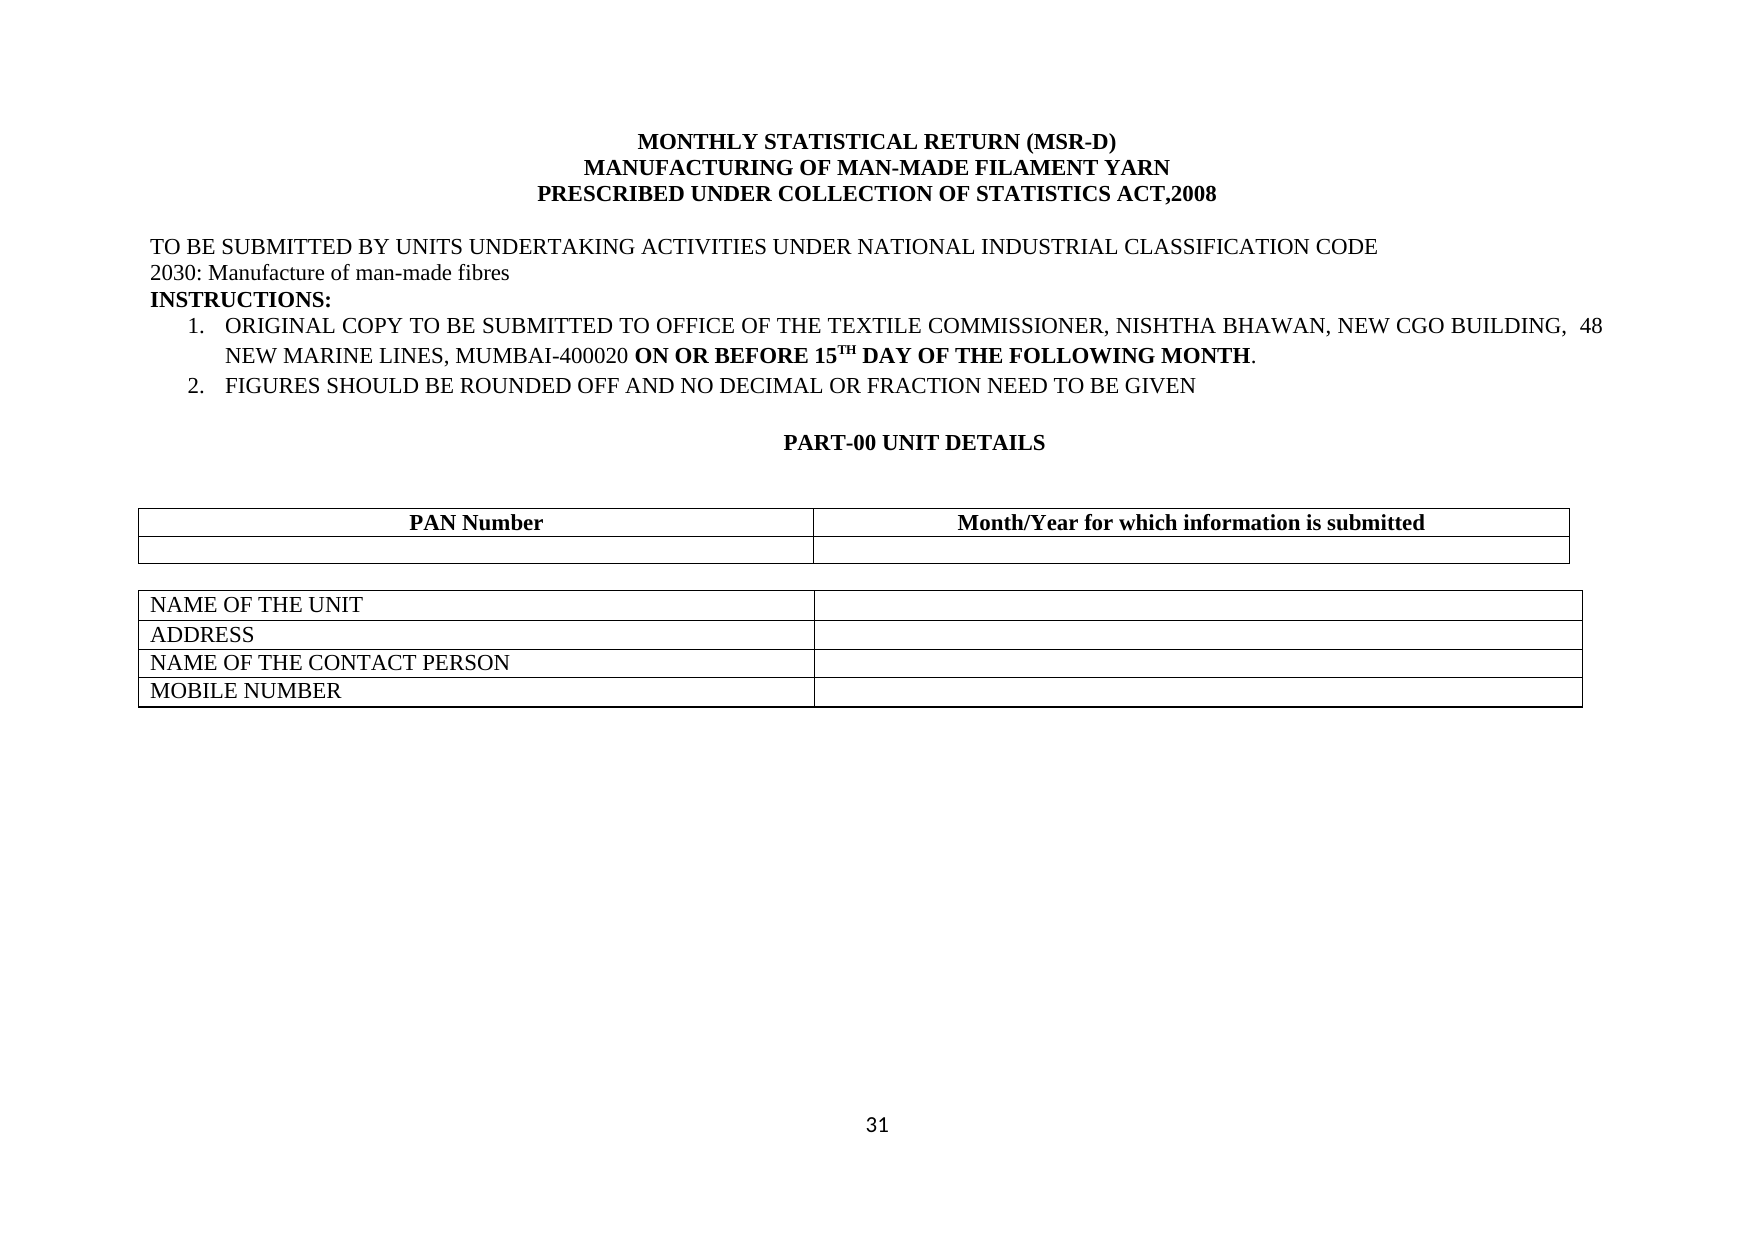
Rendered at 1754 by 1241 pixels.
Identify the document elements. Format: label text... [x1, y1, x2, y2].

text MANUFACTURING OF MAN-MADE FILAMENT YARN [150, 154, 1604, 180]
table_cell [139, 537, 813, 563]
list FIGURES SHOULD BE ROUNDED OFF AND NO DECIMAL OR FRACTION NEED TO BE GIVEN [187, 373, 1604, 399]
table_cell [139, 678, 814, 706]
text 2030: Manufacture of man-made fibres [150, 259, 1604, 286]
text TO BE SUBMITTED BY UNITS UNDERTAKING ACTIVITIES UNDER NATIONAL INDUSTRIAL CLASSIFICATION CODE [150, 233, 1604, 259]
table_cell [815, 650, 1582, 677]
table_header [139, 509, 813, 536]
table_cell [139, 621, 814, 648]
text INSTRUCTIONS: [150, 286, 1604, 312]
text PRESCRIBED UNDER COLLECTION OF STATISTICS ACT,2008 [150, 180, 1604, 207]
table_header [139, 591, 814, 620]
list ORIGINAL COPY TO BE SUBMITTED TO OFFICE OF THE TEXTILE COMMISSIONER, NISHTHA BHAWAN, NEW CGO BUILDING, 48 NEW MARINE LINES, MUMBAI-400020 ON OR BEFORE 15TH DAY OF THE FOLLOWING MONTH. [187, 312, 1604, 369]
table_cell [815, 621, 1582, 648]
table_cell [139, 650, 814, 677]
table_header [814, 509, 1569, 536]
text MONTHLY STATISTICAL RETURN (MSR-D) [150, 128, 1604, 154]
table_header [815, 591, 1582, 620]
list PART-00 UNIT DETAILS [225, 429, 1604, 456]
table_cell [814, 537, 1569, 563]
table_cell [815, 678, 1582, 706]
